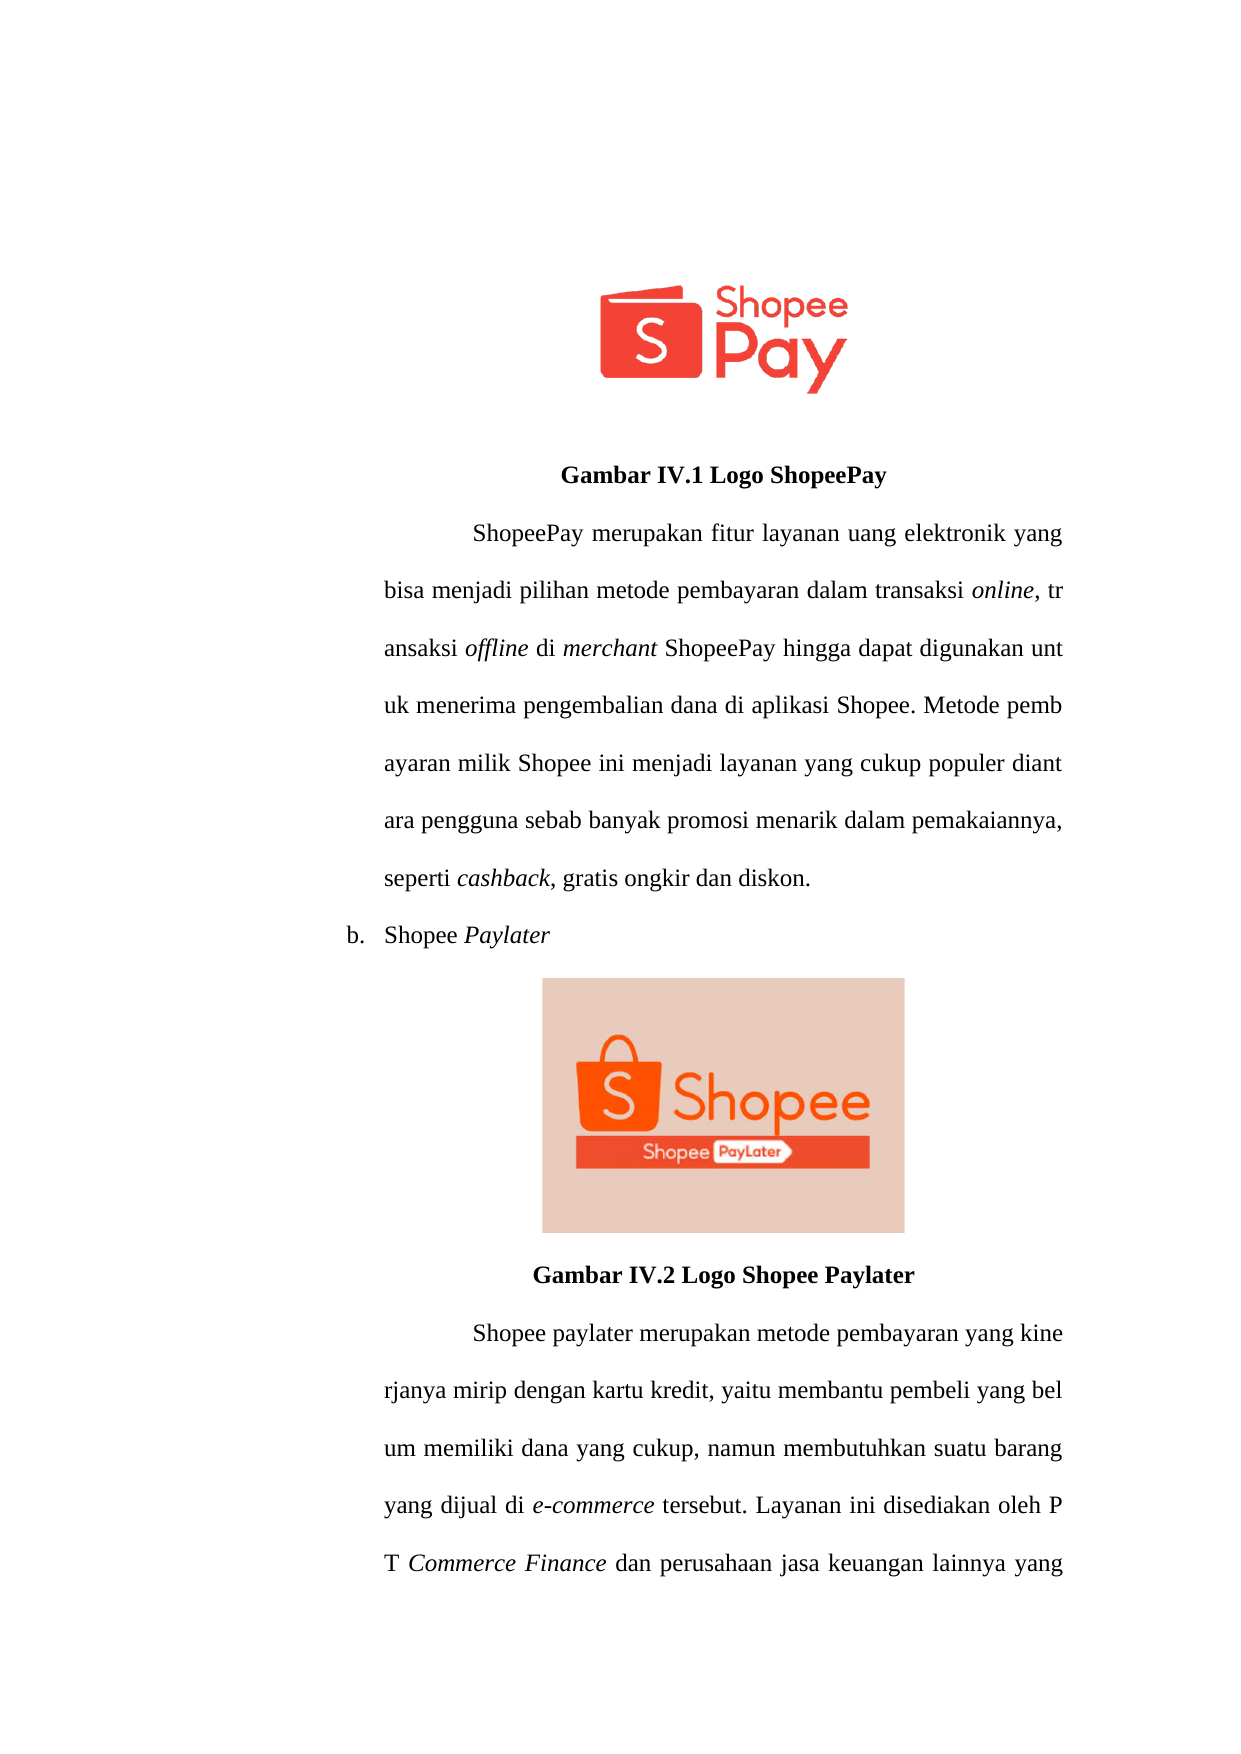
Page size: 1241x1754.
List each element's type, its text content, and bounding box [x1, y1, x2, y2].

list Gambar IV.1 Logo ShopeePay [384, 461, 1063, 489]
picture [542, 978, 905, 1233]
list Gambar IV.2 Logo Shopee Paylater [384, 1260, 1063, 1289]
picture [566, 236, 881, 433]
list Shopee Paylater [346, 921, 1063, 949]
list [384, 1318, 1063, 1576]
list ShopeePay merupakan fitur layanan uang elektronik yang bisa menjadi pilihan metode pembayaran dalam transaksi online, transaksi offline di merchant ShopeePay hingga dapat digunakan untuk menerima pengembalian dana di aplikasi Shopee. Metode pembayaran milik Shopee ini menjadi layanan yang cukup populer diantara pengguna sebab banyak promosi menarik dalam pemakaiannya, seperti cashback, gratis ongkir dan diskon. [384, 518, 1063, 892]
